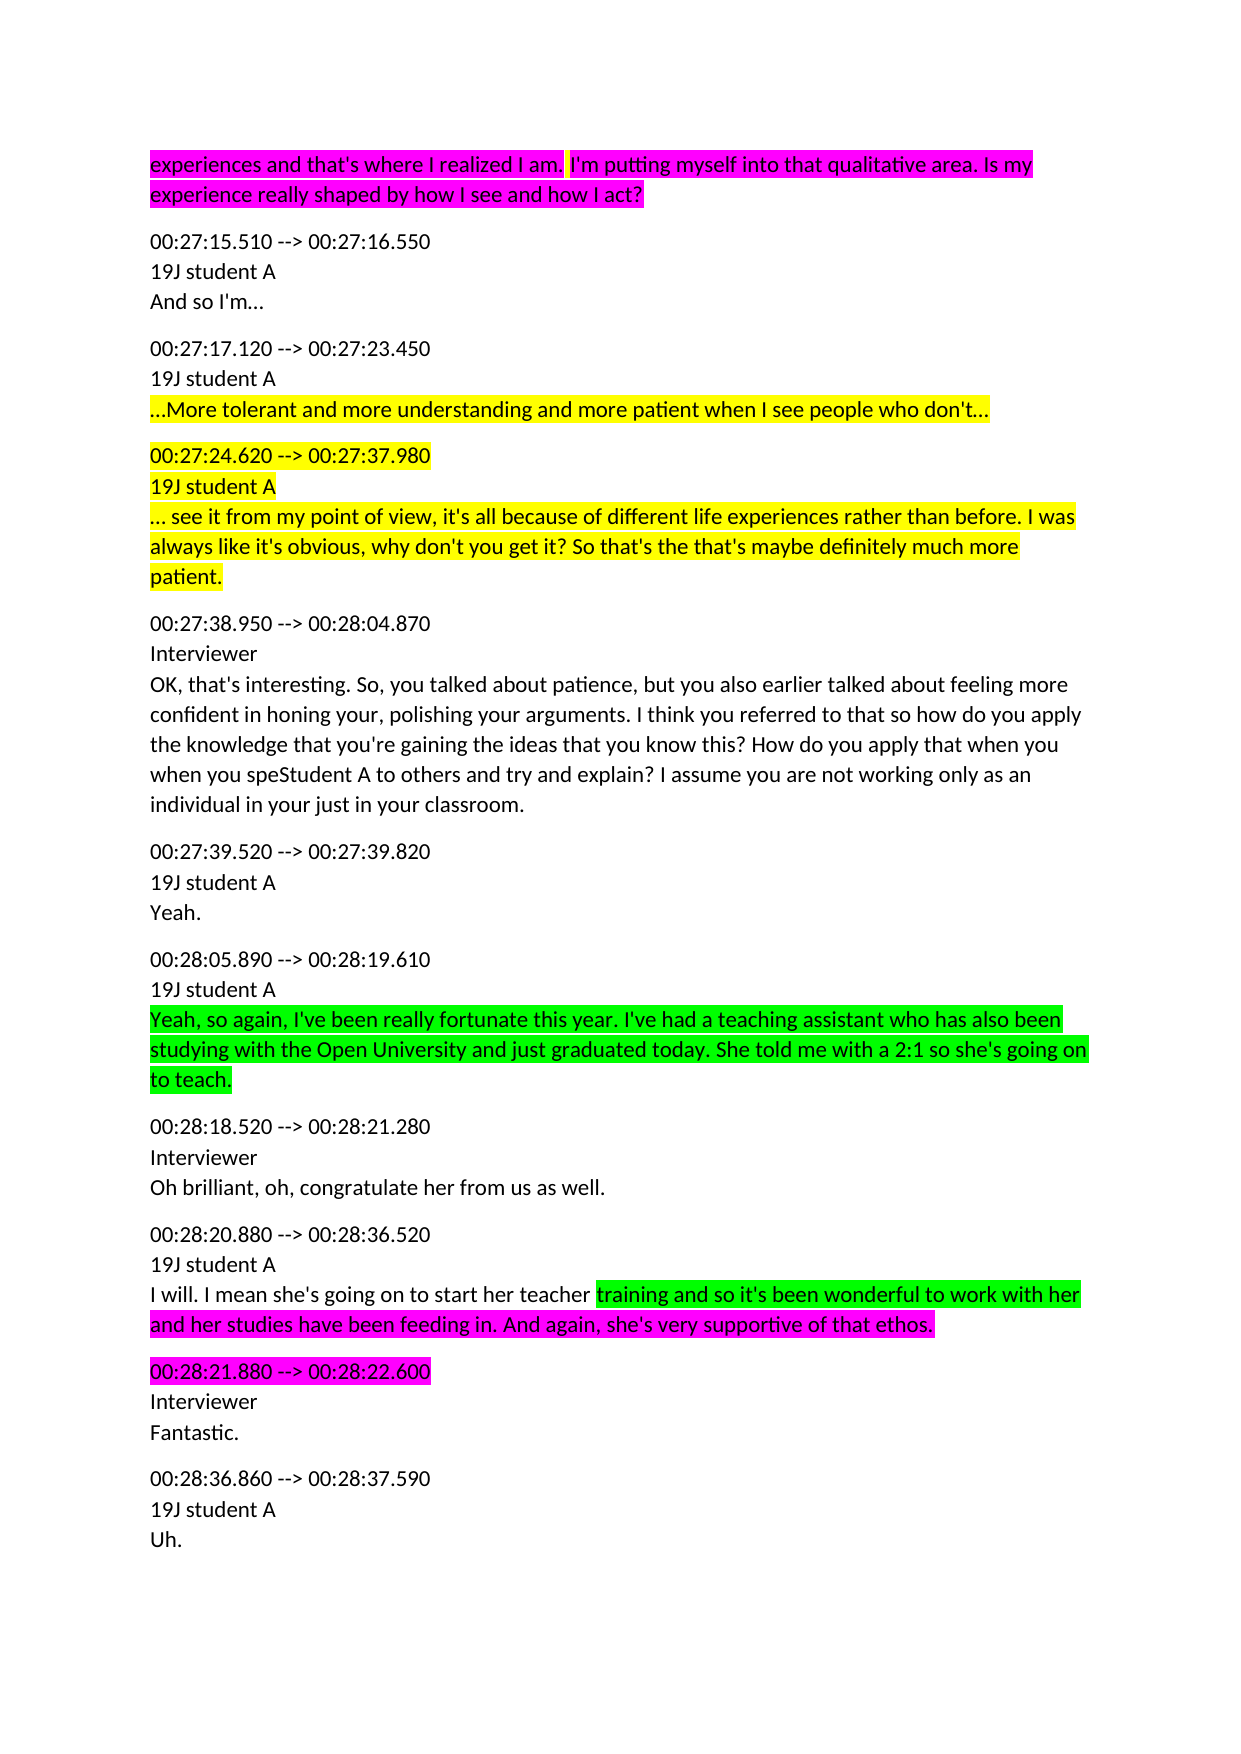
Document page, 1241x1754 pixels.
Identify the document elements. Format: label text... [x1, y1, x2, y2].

text 00:27:38.950 --> 00:28:04.870 Interviewer OK, that's interesting. So, you talked about patience, but you also earlier talked about feeling more confident in honing your, polishing your arguments. I think you referred to that so how do you apply the knowledge that you're gaining the ideas that you know this? How do you apply that when you when you speStudent A to others and try and explain? I assume you are not working only as an individual in your just in your classroom. [150, 609, 1090, 819]
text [150, 150, 1090, 208]
text 00:27:39.520 --> 00:27:39.820 19J student A Yeah. [150, 837, 1090, 926]
text 00:27:24.620 --> 00:27:37.980 19J student A … see it from my point of view, it's all because of different life experiences rather than before. I was always like it's obvious, why don't you get it? So that's the that's maybe definitely much more patient. [150, 442, 1090, 591]
text 00:28:21.880 --> 00:28:22.600 Interviewer Fantastic. [150, 1357, 1090, 1446]
text 00:27:15.510 --> 00:27:16.550 19J student A And so I'm… [150, 227, 1090, 316]
text 00:28:36.860 --> 00:28:37.590 19J student A Uh. [150, 1464, 1090, 1553]
text 00:28:18.520 --> 00:28:21.280 Interviewer Oh brilliant, oh, congratulate her from us as well. [150, 1112, 1090, 1201]
text 00:27:17.120 --> 00:27:23.450 19J student A …More tolerant and more understanding and more patient when I see people who don't… [150, 334, 1090, 423]
text 00:28:05.890 --> 00:28:19.610 19J student A Yeah, so again, I've been really fortunate this year. I've had a teaching assistant who has also been studying with the Open University and just graduated today. She told me with a 2:1 so she's going on to teach. [150, 945, 1090, 1094]
text 00:28:20.880 --> 00:28:36.520 19J student A I will. I mean she's going on to start her teacher training and so it's been wonderful to work with her and her studies have been feeding in. And again, she's very supportive of that ethos. [150, 1220, 1090, 1338]
